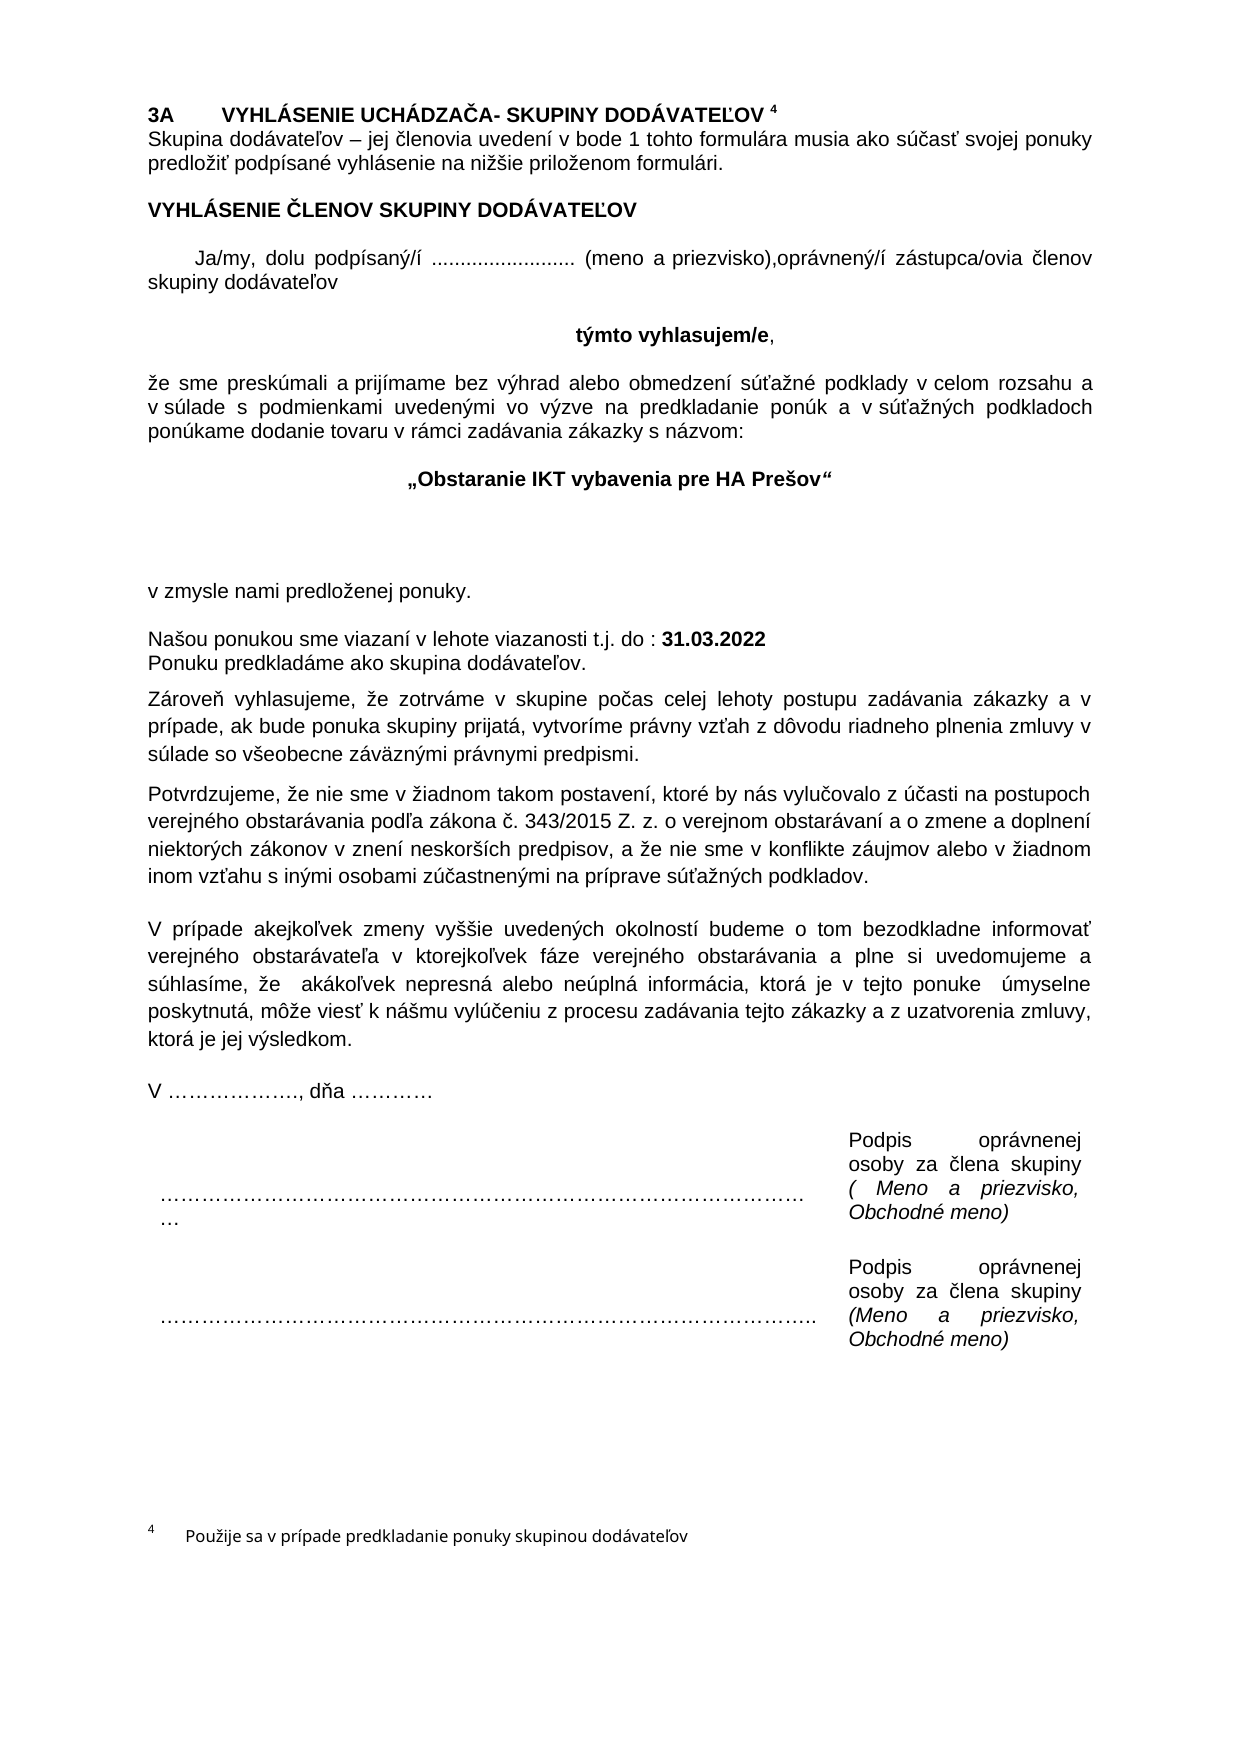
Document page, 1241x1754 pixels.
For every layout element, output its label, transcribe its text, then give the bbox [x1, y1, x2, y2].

text Našou ponukou sme viazaní v lehote viazanosti t.j. do : 31.03.2022 [148, 626, 1093, 650]
table_header Podpis oprávnenej osoby za člena skupiny ( Meno a priezvisko, Obchodné meno) [837, 1128, 1093, 1255]
list „Obstaranie IKT vybavenia pre HA Prešov“ [148, 467, 1093, 491]
text Potvrdzujeme, že nie sme v žiadnom takom postavení, ktoré by nás vylučovalo z účasti na postupoch verejného obstarávania podľa zákona č. 343/2015 Z. z. o verejnom obstarávaní a o zmene a doplnení niektorých zákonov v znení neskorších predpisov, a že nie sme v konflikte záujmov alebo v žiadnom inom vzťahu s inými osobami zúčastnenými na príprave súťažných podkladov. [148, 782, 1093, 888]
text v zmysle nami predloženej ponuky. [148, 578, 1093, 602]
text Ponuku predkladáme ako skupina dodávateľov. [148, 650, 1093, 674]
text 3A VYHLÁSENIE UCHÁDZAČA- skupiny dodávateľov 4 [148, 102, 1093, 126]
text Zároveň vyhlasujeme, že zotrváme v skupine počas celej lehoty postupu zadávania zákazky a v prípade, ak bude ponuka skupiny prijatá, vytvoríme právny vzťah z dôvodu riadneho plnenia zmluvy v súlade so všeobecne záväznými právnymi predpismi. [148, 687, 1093, 766]
text Skupina dodávateľov – jej členovia uvedení v bode 1 tohto formulára musia ako súčasť svojej ponuky predložiť podpísané vyhlásenie na nižšie priloženom formulári. [148, 126, 1093, 174]
text V ………………., dňa ………… [148, 1079, 1093, 1103]
table_header …………………………………………………………………………………… [148, 1128, 837, 1255]
text Ja/my, dolu podpísaný/í ......................... (meno a priezvisko),oprávnený/í zástupca/ovia členov skupiny dodávateľov [148, 246, 1093, 294]
table_cell Podpis oprávnenej osoby za člena skupiny (Meno a priezvisko, Obchodné meno) [837, 1255, 1093, 1376]
text V prípade akejkoľvek zmeny vyššie uvedených okolností budeme o tom bezodkladne informovať verejného obstarávateľa v ktorejkoľvek fáze verejného obstarávania a plne si uvedomujeme a súhlasíme, že akákoľvek nepresná alebo neúplná informácia, ktorá je v tejto ponuke úmyselne poskytnutá, môže viesť k nášmu vylúčeniu z procesu zadávania tejto zákazky a z uzatvorenia zmluvy, ktorá je jej výsledkom. [148, 917, 1093, 1051]
text že sme preskúmali a prijímame bez výhrad alebo obmedzení súťažné podklady v celom rozsahu a v súlade s podmienkami uvedenými vo výzve na predkladanie ponúk a v súťažných podkladoch ponúkame dodanie tovaru v rámci zadávania zákazky s názvom: [148, 371, 1093, 443]
text týmto vyhlasujem/e, [148, 323, 1093, 347]
text VYHLÁSENIE členov skupiny dodávateľov [148, 198, 1093, 222]
table_cell ………………………………………………………………………………….. [148, 1255, 837, 1376]
list Použije sa v prípade predkladanie ponuky skupinou dodávateľov [148, 1523, 1093, 1547]
